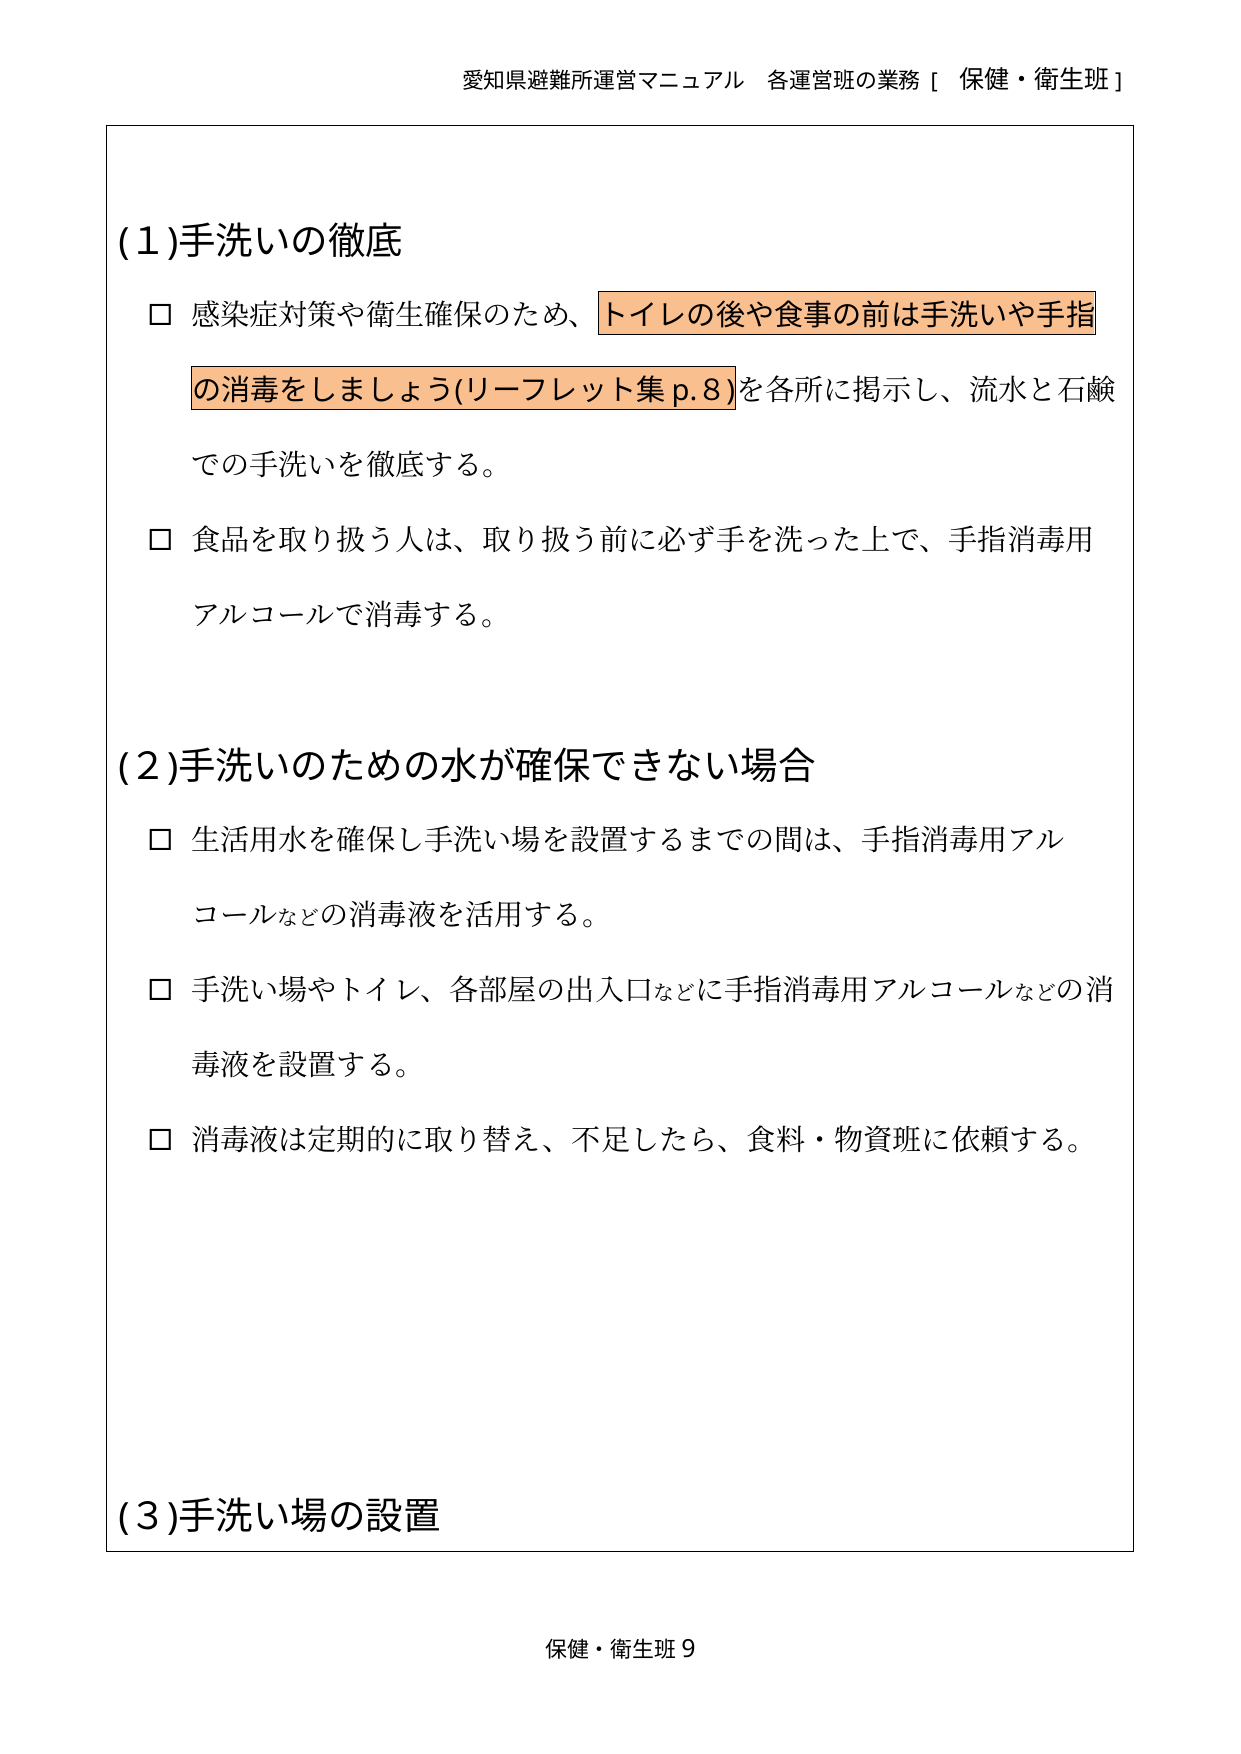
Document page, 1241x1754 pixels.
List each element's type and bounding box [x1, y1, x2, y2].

table_cell [107, 126, 1133, 1551]
